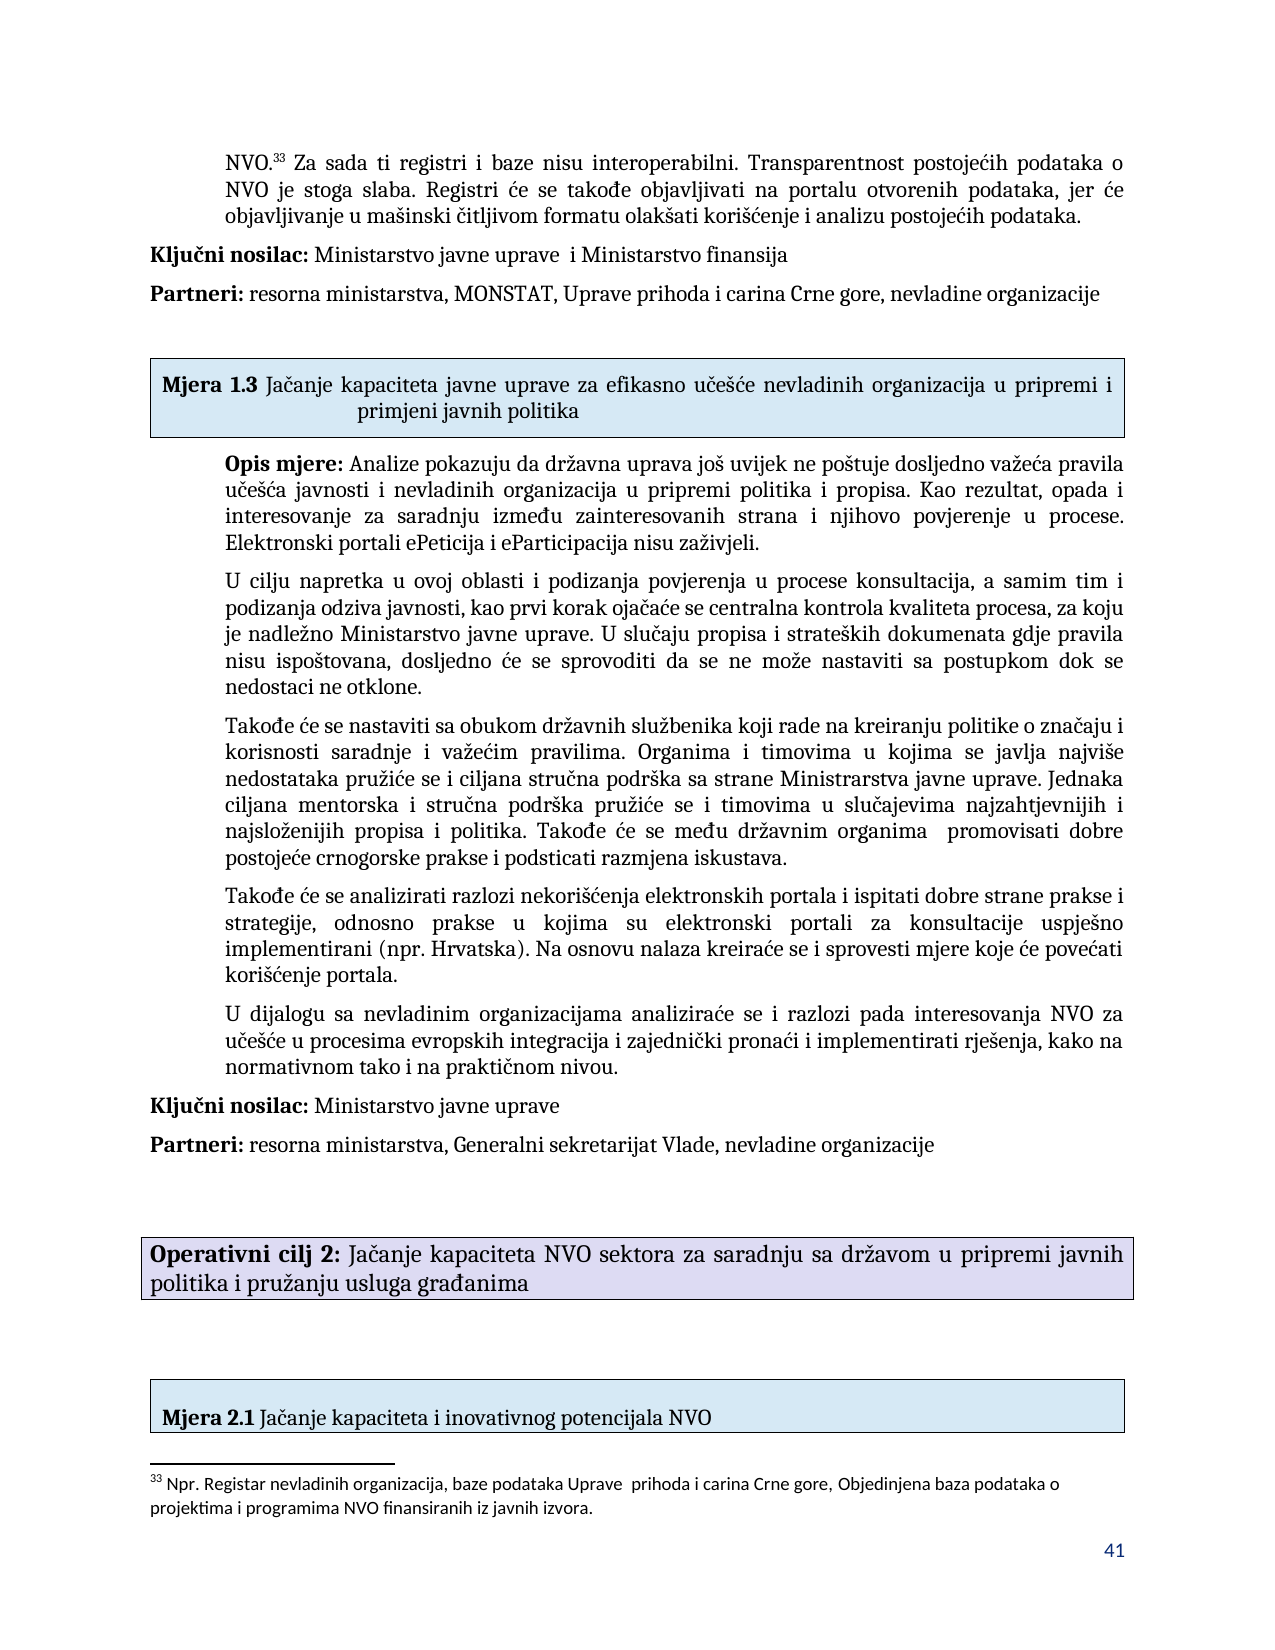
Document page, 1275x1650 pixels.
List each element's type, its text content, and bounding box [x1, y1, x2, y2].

text Opis mjere: Analize pokazuju da državna uprava još uvijek ne poštuje dosljedno važeća pravila učešća javnosti i nevladinih organizacija u pripremi politika i propisa. Kao rezultat, opada i interesovanje za saradnju između zainteresovanih strana i njihovo povjerenje u procese. Elektronski portali ePeticija i eParticipacija nisu zaživjeli. [225, 450, 1125, 556]
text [225, 150, 1125, 229]
text Ključni nosilac: Ministarstvo javne uprave [150, 1093, 1125, 1119]
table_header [151, 1380, 1124, 1432]
text U dijalogu sa nevladinim organizacijama analiziraće se i razlozi pada interesovanja NVO za učešće u procesima evropskih integracija i zajednički pronaći i implementirati rješenja, kako na normativnom tako i na praktičnom nivou. [225, 1001, 1125, 1080]
text Partneri: resorna ministarstva, MONSTAT, Uprave prihoda i carina Crne gore, nevladine organizacije [150, 280, 1125, 307]
text Ključni nosilac: Ministarstvo javne uprave i Ministarstvo finansija [150, 242, 1125, 268]
table_header Mjera 1.3 Jačanje kapaciteta javne uprave za efikasno učešće nevladinih organizacija u pripremi i primjeni javnih politika [151, 359, 1124, 437]
text Takođe će se analizirati razlozi nekorišćenja elektronskih portala i ispitati dobre strane prakse i strategije, odnosno prakse u kojima su elektronski portali za konsultacije uspješno implementirani (npr. Hrvatska). Na osnovu nalaza kreiraće se i sprovesti mjere koje će povećati korišćenje portala. [225, 883, 1125, 989]
text U cilju napretka u ovoj oblasti i podizanja povjerenja u procese konsultacija, a samim tim i podizanja odziva javnosti, kao prvi korak ojačaće se centralna kontrola kvaliteta procesa, za koju je nadležno Ministarstvo javne uprave. U slučaju propisa i strateških dokumenata gdje pravila nisu ispoštovana, dosljedno će se sprovoditi da se ne može nastaviti sa postupkom dok se nedostaci ne otklone. [225, 568, 1125, 700]
text Partneri: resorna ministarstva, Generalni sekretarijat Vlade, nevladine organizacije [150, 1132, 1125, 1158]
text Takođe će se nastaviti sa obukom državnih službenika koji rade na kreiranju politike o značaju i korisnosti saradnje i važećim pravilima. Organima i timovima u kojima se javlja najviše nedostataka pružiće se i ciljana stručna podrška sa strane Ministrarstva javne uprave. Jednaka ciljana mentorska i stručna podrška pružiće se i timovima u slučajevima najzahtjevnijih i najsloženijih propisa i politika. Takođe će se među državnim organima promovisati dobre postojeće crnogorske prakse i podsticati razmjena iskustava. [225, 713, 1125, 871]
text Operativni cilj 2: Jačanje kapaciteta NVO sektora za saradnju sa državom u pripremi javnih politika i pružanju usluga građanima [142, 1238, 1133, 1299]
